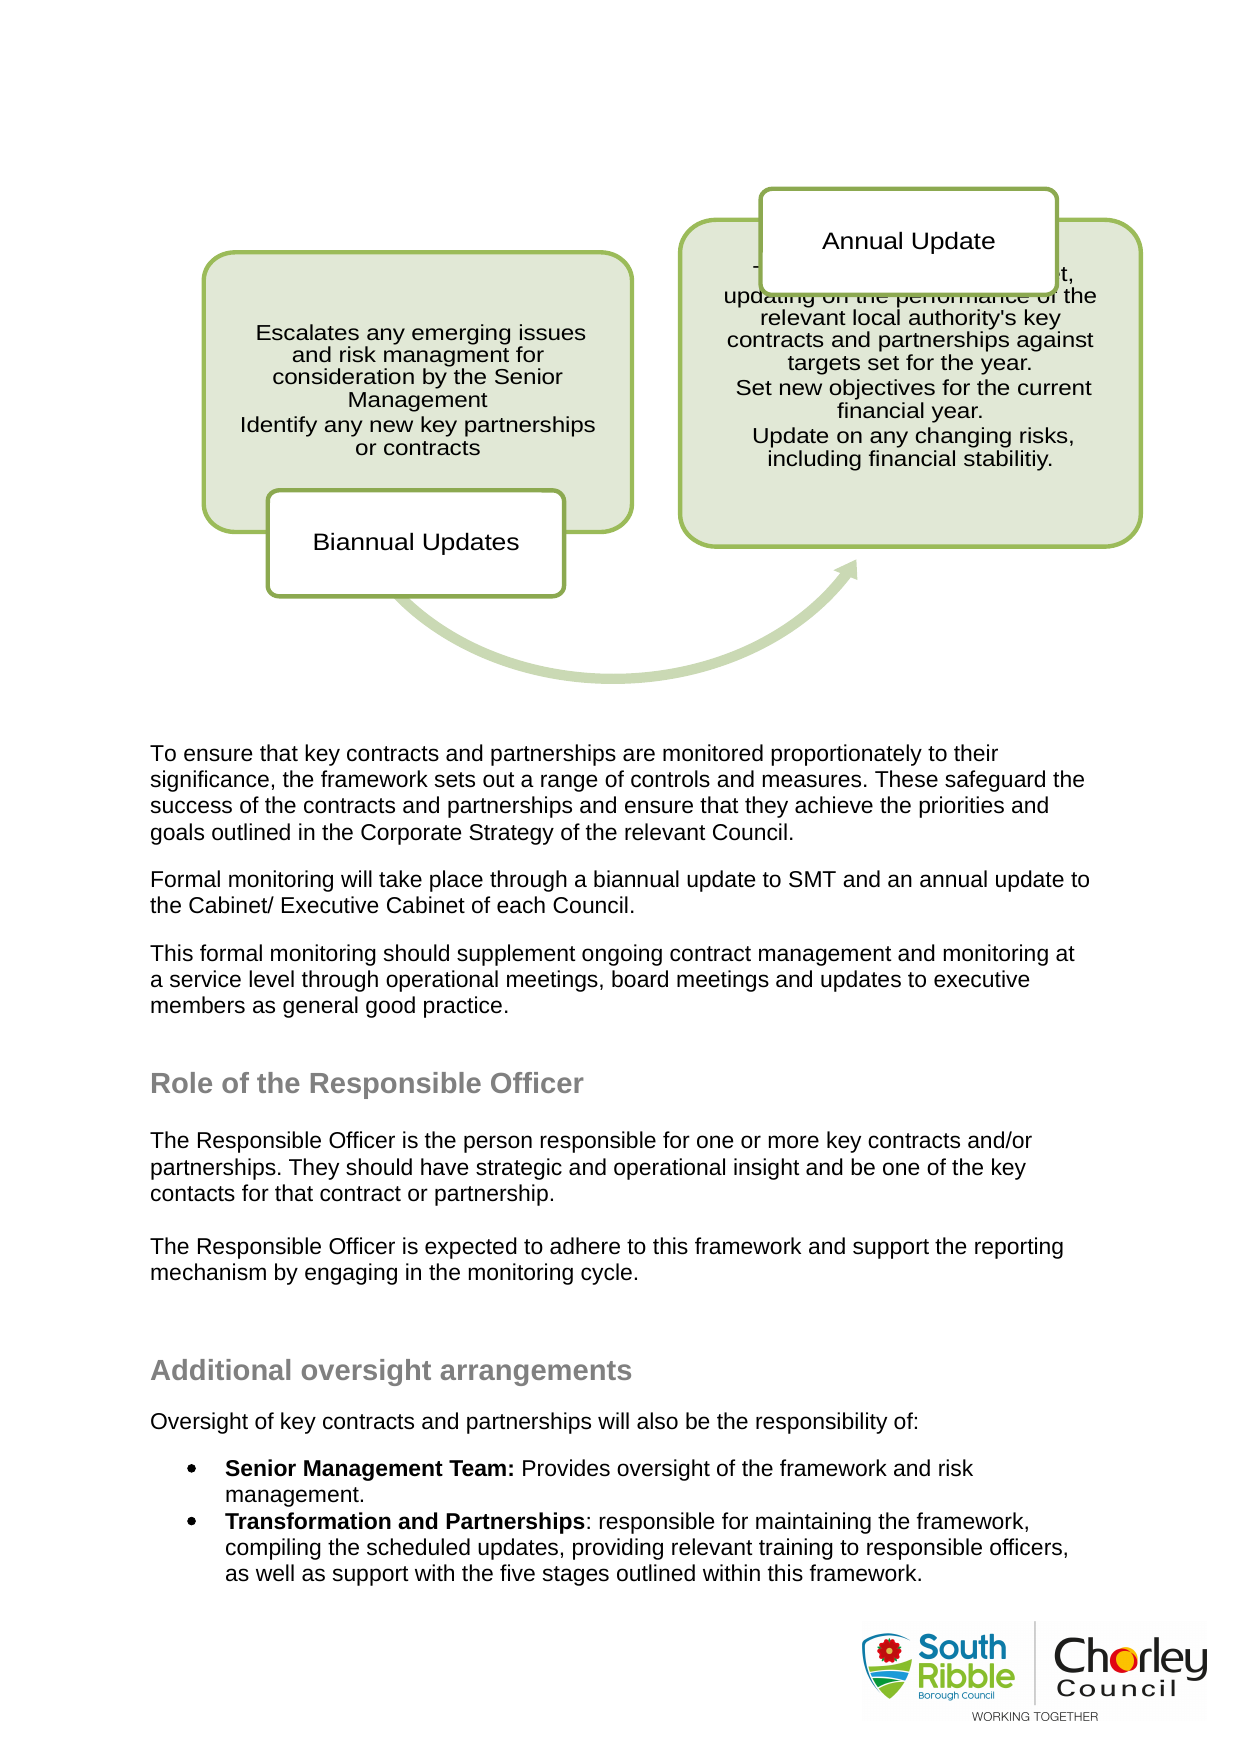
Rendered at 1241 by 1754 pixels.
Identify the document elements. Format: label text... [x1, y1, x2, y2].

text To ensure that key contracts and partnerships are monitored proportionately to their significance, the framework sets out a range of controls and measures. These safeguard the success of the contracts and partnerships and ensure that they achieve the priorities and goals outlined in the Corporate Strategy of the relevant Council. [150, 740, 1090, 845]
text Additional oversight arrangements [150, 1353, 1090, 1387]
picture [862, 1621, 1207, 1721]
list Senior Management Team: Provides oversight of the framework and risk management. [187, 1455, 1090, 1508]
list Transformation and Partnerships: responsible for maintaining the framework, compiling the scheduled updates, providing relevant training to responsible officers, as well as support with the five stages outlined within this framework. [187, 1508, 1090, 1587]
text Formal monitoring will take place through a biannual update to SMT and an annual update to the Cabinet/ Executive Cabinet of each Council. [150, 866, 1090, 919]
text Role of the Responsible Officer [150, 1066, 1090, 1099]
text Oversight of key contracts and partnerships will also be the responsibility of: [150, 1408, 1090, 1434]
text The Responsible Officer is expected to adhere to this framework and support the reporting mechanism by engaging in the monitoring cycle. [150, 1233, 1090, 1285]
text The Responsible Officer is the person responsible for one or more key contracts and/or partnerships. They should have strategic and operational insight and be one of the key contacts for that contract or partnership. [150, 1099, 1090, 1206]
text This formal monitoring should supplement ongoing contract management and monitoring at a service level through operational meetings, board meetings and updates to executive members as general good practice. [150, 939, 1090, 1018]
